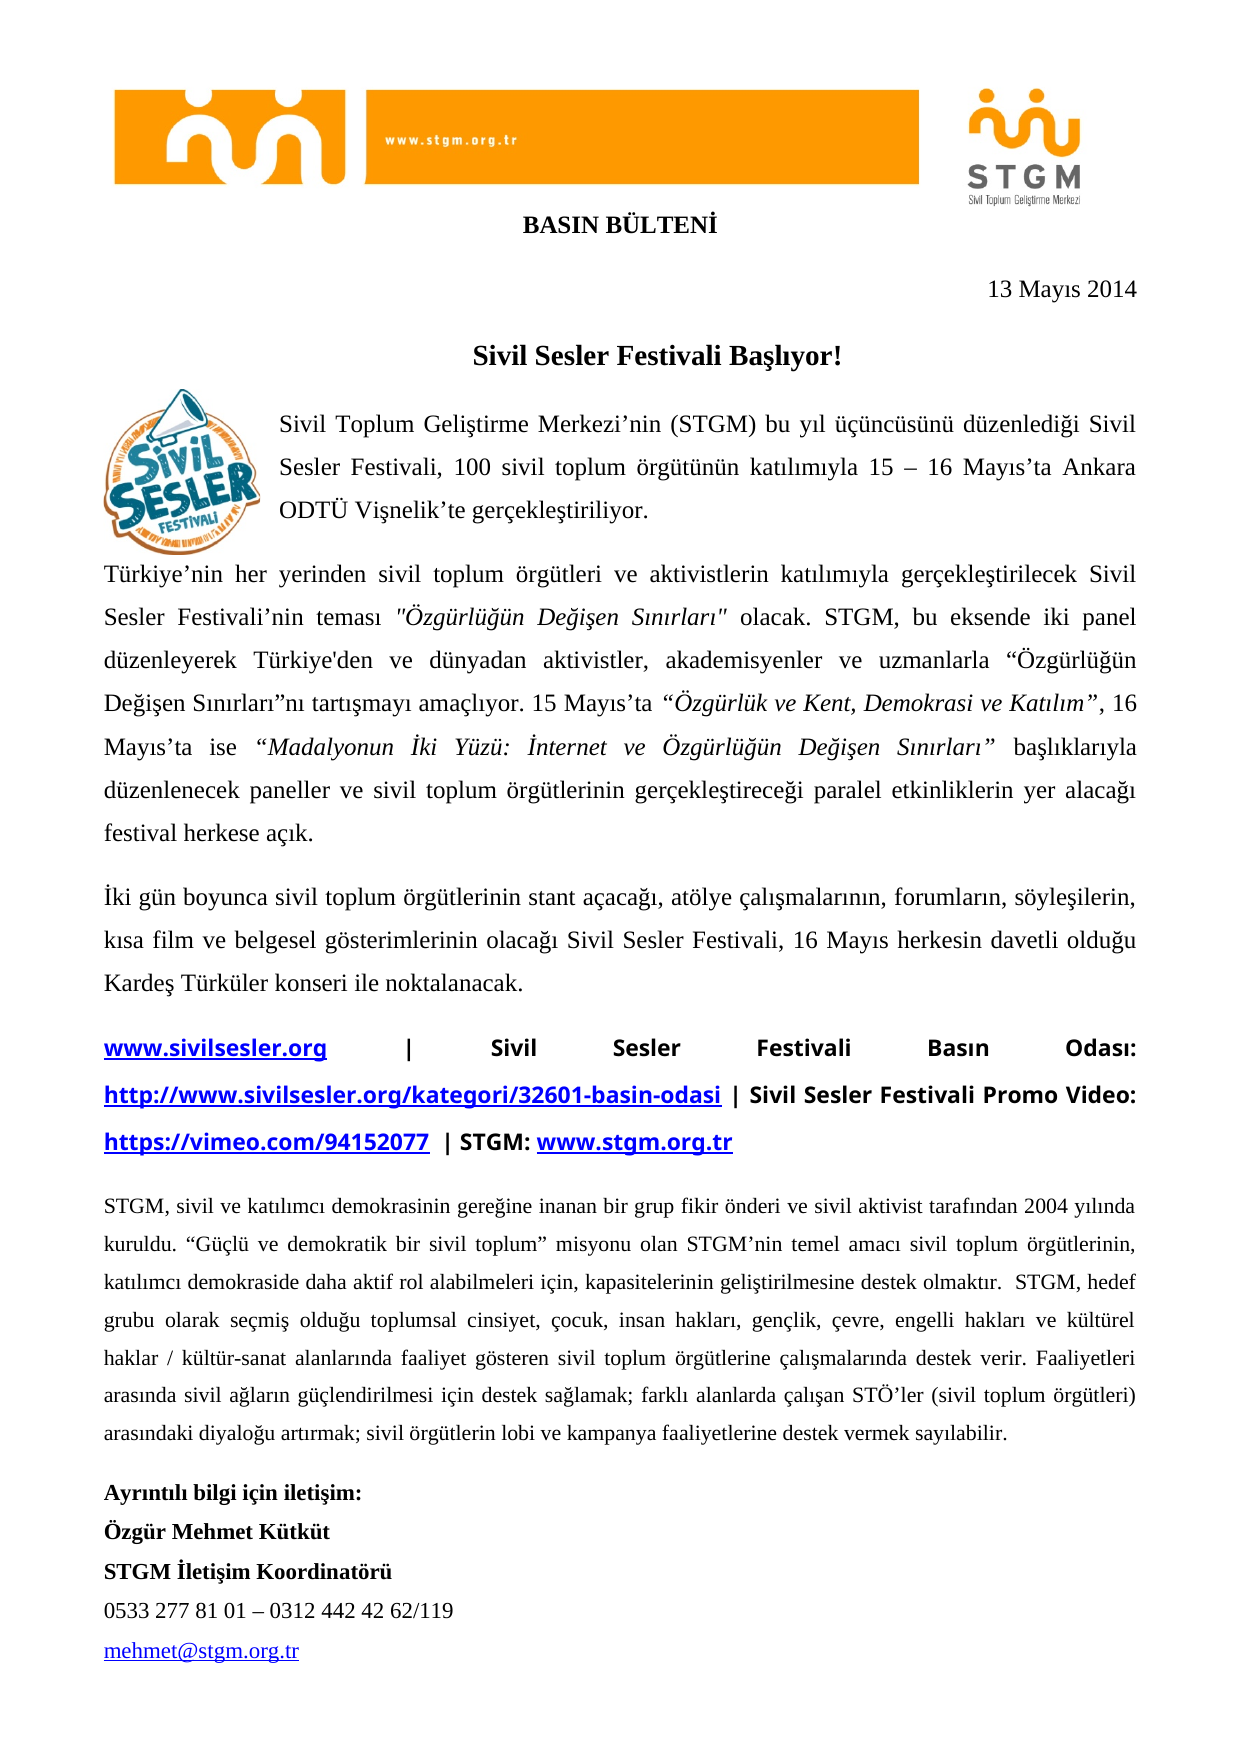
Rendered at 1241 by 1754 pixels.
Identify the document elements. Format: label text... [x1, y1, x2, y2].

text İki gün boyunca sivil toplum örgütlerinin stant açacağı, atölye çalışmalarının, forumların, söyleşilerin, kısa film ve belgesel gösterimlerinin olacağı Sivil Sesler Festivali, 16 Mayıs herkesin davetli olduğu Kardeş Türküler konseri ile noktalanacak. [103, 882, 1137, 997]
text STGM, sivil ve katılımcı demokrasinin gereğine inanan bir grup fikir önderi ve sivil aktivist tarafından 2004 yılında kuruldu. “Güçlü ve demokratik bir sivil toplum” misyonu olan STGM’nin temel amacı sivil toplum örgütlerinin, katılımcı demokraside daha aktif rol alabilmeleri için, kapasitelerinin geliştirilmesine destek olmaktır. STGM, hedef grubu olarak seçmiş olduğu toplumsal cinsiyet, çocuk, insan hakları, gençlik, çevre, engelli hakları ve kültürel haklar / kültür-sanat alanlarında faaliyet gösteren sivil toplum örgütlerine çalışmalarında destek verir. Faaliyetleri arasında sivil ağların güçlendirilmesi için destek sağlamak; farklı alanlarda çalışan STÖ’ler (sivil toplum örgütleri) arasındaki diyaloğu artırmak; sivil örgütlerin lobi ve kampanya faaliyetlerine destek vermek sayılabilir. [103, 1193, 1137, 1446]
picture [103, 73, 1132, 210]
text Türkiye’nin her yerinden sivil toplum örgütleri ve aktivistlerin katılımıyla gerçekleştirilecek Sivil Sesler Festivali’nin teması "Özgürlüğün Değişen Sınırları" olacak. STGM, bu eksende iki panel düzenleyerek Türkiye'den ve dünyadan aktivistler, akademisyenler ve uzmanlarla “Özgürlüğün Değişen Sınırları”nı tartışmayı amaçlıyor. 15 Mayıs’ta “Özgürlük ve Kent, Demokrasi ve Katılım”, 16 Mayıs’ta ise “Madalyonun İki Yüzü: İnternet ve Özgürlüğün Değişen Sınırları” başlıklarıyla düzenlenecek paneller ve sivil toplum örgütlerinin gerçekleştireceği paralel etkinliklerin yer alacağı festival herkese açık. [103, 559, 1137, 847]
text BASIN BÜLTENİ [103, 210, 1137, 238]
text 13 Mayıs 2014 [103, 274, 1137, 302]
text Sivil Sesler Festivali Başlıyor! [398, 338, 1137, 371]
text Sivil Toplum Geliştirme Merkezi’nin (STGM) bu yıl üçüncüsünü düzenlediği Sivil Sesler Festivali, 100 sivil toplum örgütünün katılımıyla 15 – 16 Mayıs’ta Ankara ODTÜ Vişnelik’te gerçekleştiriliyor. [261, 409, 1137, 524]
text www.sivilsesler.org | Sivil Sesler Festivali Basın Odası: http://www.sivilsesler.org/kategori/32601-basin-odasi | Sivil Sesler Festivali Promo Video: https://vimeo.com/94152077 | STGM: www.stgm.org.tr [103, 1032, 1137, 1157]
text Ayrıntılı bilgi için iletişim: Özgür Mehmet Kütküt STGM İletişim Koordinatörü 0533 277 81 01 – 0312 442 42 62/119 mehmet@stgm.org.tr [103, 1479, 1137, 1663]
picture [103, 389, 261, 555]
